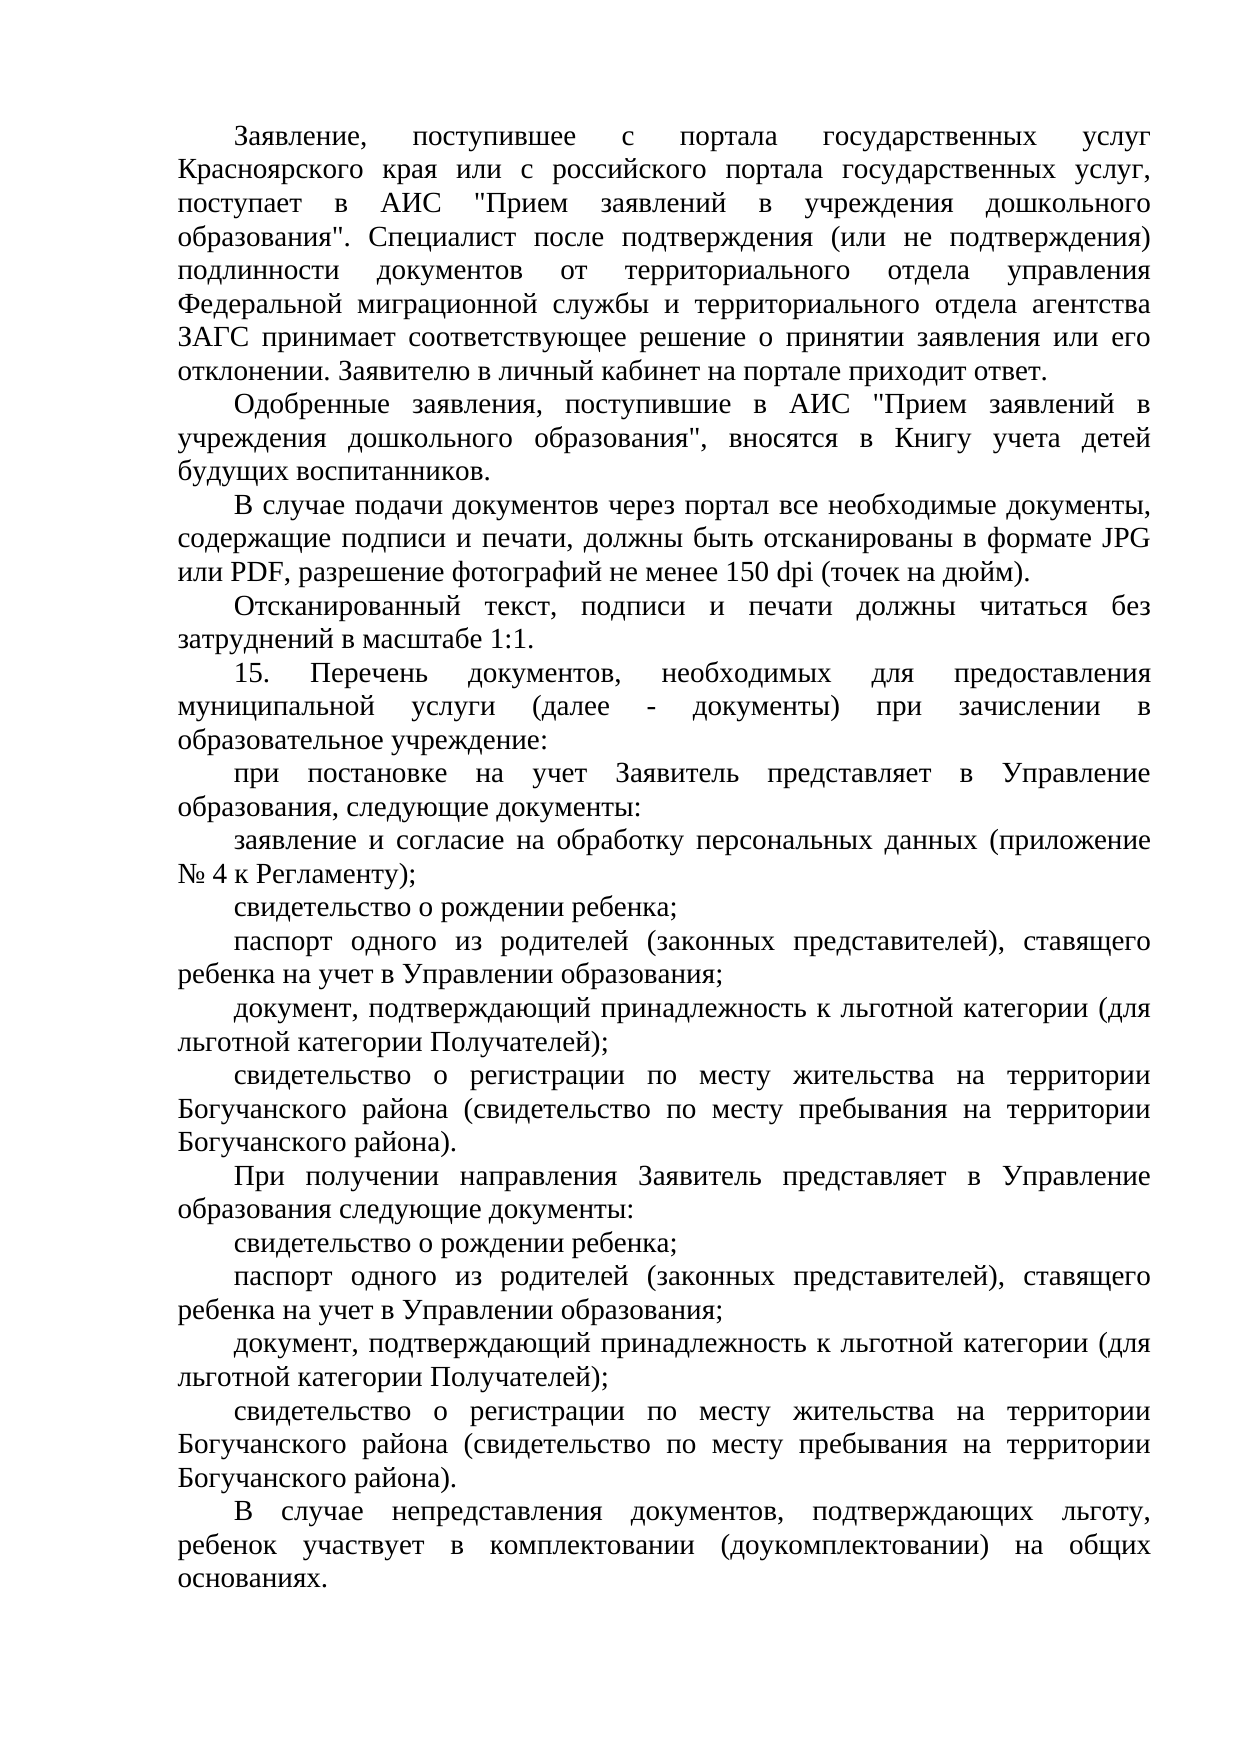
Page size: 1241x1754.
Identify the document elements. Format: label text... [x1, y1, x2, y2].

text документ, подтверждающий принадлежность к льготной категории (для льготной категории Получателей); [177, 1326, 1152, 1393]
text Одобренные заявления, поступившие в АИС "Прием заявлений в учреждения дошкольного образования", вносятся в Книгу учета детей будущих воспитанников. [177, 386, 1152, 487]
text Отсканированный текст, подписи и печати должны читаться без затруднений в масштабе 1:1. [177, 588, 1152, 655]
text При получении направления Заявитель представляет в Управление образования следующие документы: [177, 1158, 1152, 1225]
text заявление и согласие на обработку персональных данных (приложение № 4 к Регламенту); [177, 822, 1152, 889]
text В случае непредставления документов, подтверждающих льготу, ребенок участвует в комплектовании (доукомплектовании) на общих основаниях. [177, 1493, 1152, 1594]
text свидетельство о рождении ребенка; [177, 1225, 1152, 1258]
text свидетельство о регистрации по месту жительства на территории Богучанского района (свидетельство по месту пребывания на территории Богучанского района). [177, 1057, 1152, 1158]
text Заявление, поступившее с портала государственных услуг Красноярского края или с российского портала государственных услуг, поступает в АИС "Прием заявлений в учреждения дошкольного образования". Специалист после подтверждения (или не подтверждения) подлинности документов от территориального отдела управления Федеральной миграционной службы и территориального отдела агентства ЗАГС принимает соответствующее решение о принятии заявления или его отклонении. Заявителю в личный кабинет на портале приходит ответ. [177, 118, 1152, 386]
text свидетельство о рождении ребенка; [177, 889, 1152, 923]
text паспорт одного из родителей (законных представителей), ставящего ребенка на учет в Управлении образования; [177, 923, 1152, 990]
text В случае подачи документов через портал все необходимые документы, содержащие подписи и печати, должны быть отсканированы в формате JPG или PDF, разрешение фотографий не менее 150 dpi (точек на дюйм). [177, 487, 1152, 588]
text паспорт одного из родителей (законных представителей), ставящего ребенка на учет в Управлении образования; [177, 1258, 1152, 1326]
text 15. Перечень документов, необходимых для предоставления муниципальной услуги (далее - документы) при зачислении в образовательное учреждение: [177, 655, 1152, 755]
text при постановке на учет Заявитель представляет в Управление образования, следующие документы: [177, 755, 1152, 822]
text документ, подтверждающий принадлежность к льготной категории (для льготной категории Получателей); [177, 990, 1152, 1057]
text свидетельство о регистрации по месту жительства на территории Богучанского района (свидетельство по месту пребывания на территории Богучанского района). [177, 1393, 1152, 1493]
